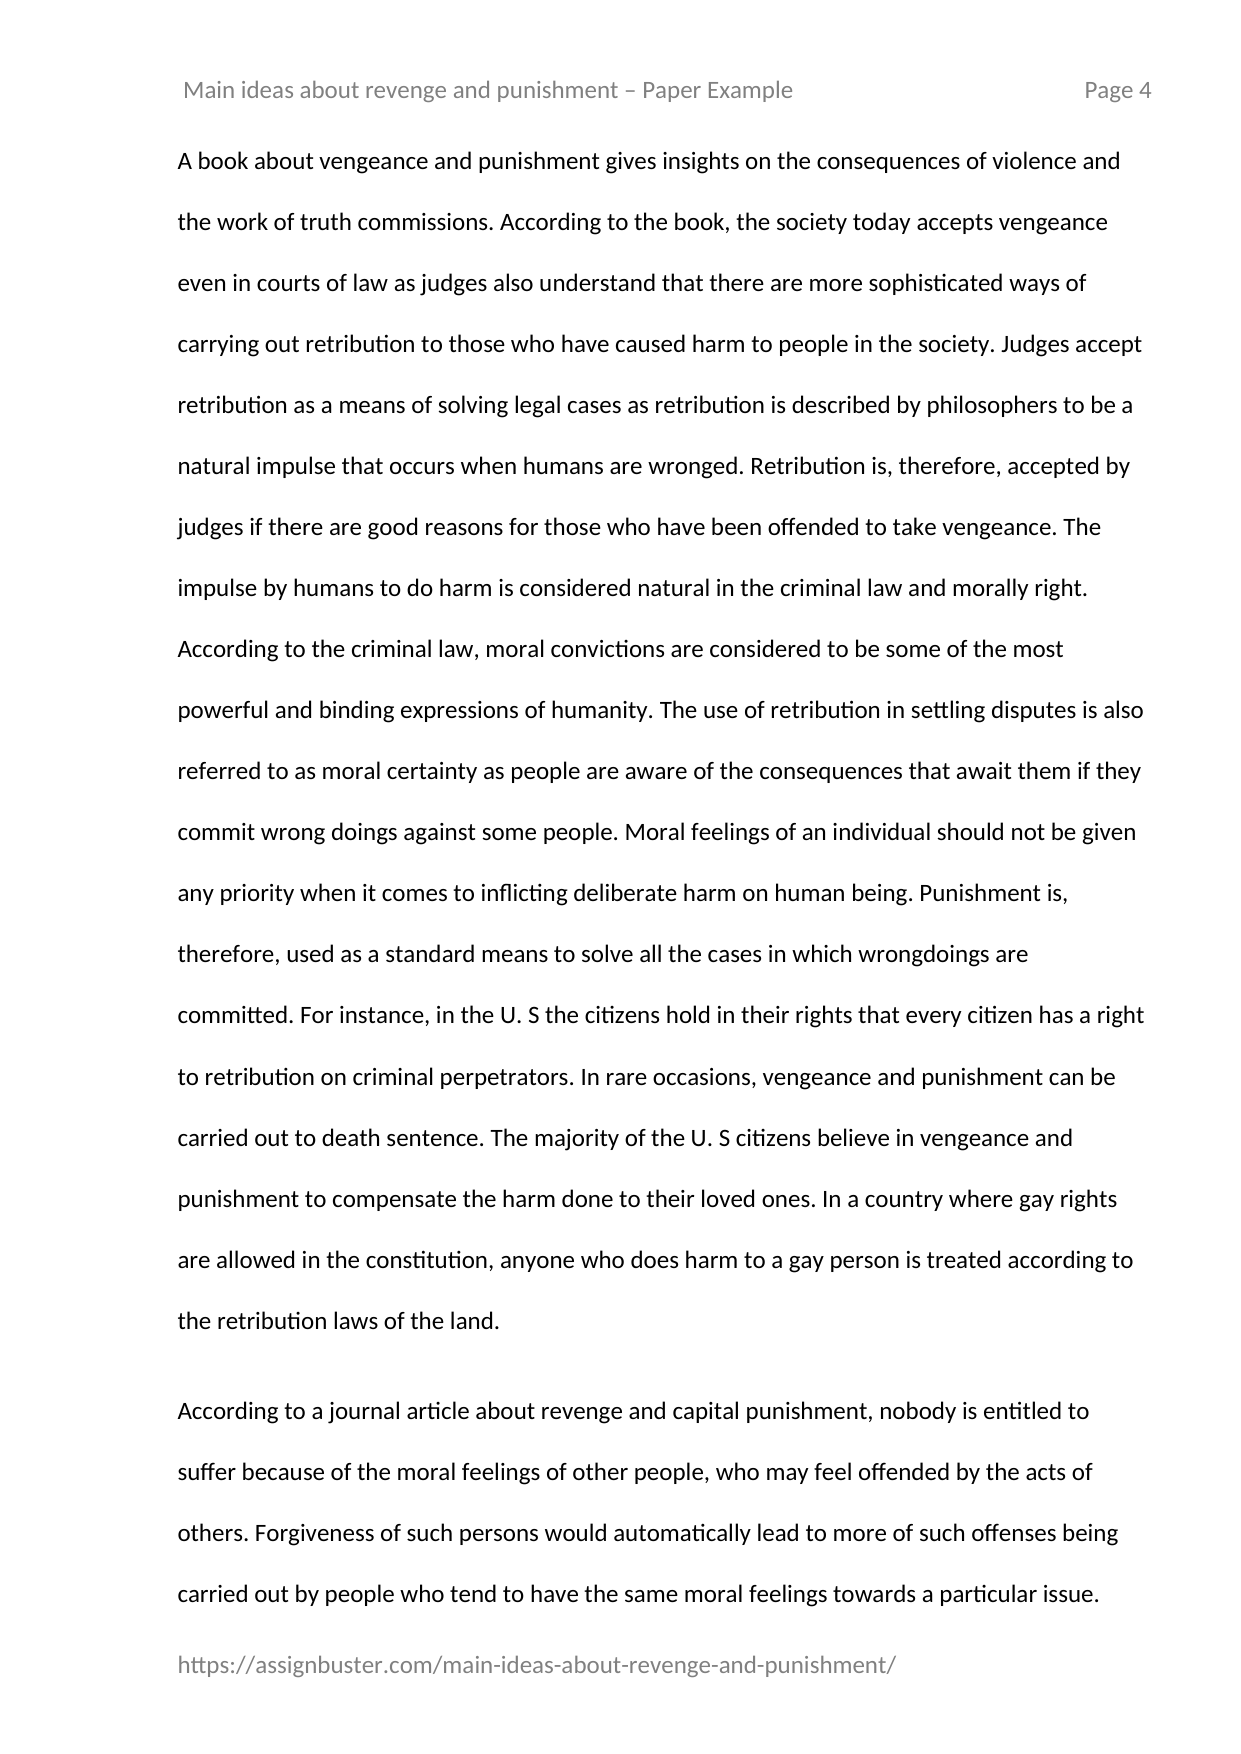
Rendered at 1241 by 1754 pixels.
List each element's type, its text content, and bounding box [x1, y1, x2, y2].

text A book about vengeance and punishment gives insights on the consequences of violence and the work of truth commissions. According to the book, the society today accepts vengeance even in courts of law as judges also understand that there are more sophisticated ways of carrying out retribution to those who have caused harm to people in the society. Judges accept retribution as a means of solving legal cases as retribution is described by philosophers to be a natural impulse that occurs when humans are wronged. Retribution is, therefore, accepted by judges if there are good reasons for those who have been offended to take vengeance. The impulse by humans to do harm is considered natural in the criminal law and morally right. According to the criminal law, moral convictions are considered to be some of the most powerful and binding expressions of humanity. The use of retribution in settling disputes is also referred to as moral certainty as people are aware of the consequences that await them if they commit wrong doings against some people. Moral feelings of an individual should not be given any priority when it comes to inflicting deliberate harm on human being. Punishment is, therefore, used as a standard means to solve all the cases in which wrongdoings are committed. For instance, in the U. S the citizens hold in their rights that every citizen has a right to retribution on criminal perpetrators. In rare occasions, vengeance and punishment can be carried out to death sentence. The majority of the U. S citizens believe in vengeance and punishment to compensate the harm done to their loved ones. In a country where gay rights are allowed in the constitution, anyone who does harm to a gay person is treated according to the retribution laws of the land. [177, 145, 1152, 1335]
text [177, 1395, 1152, 1609]
